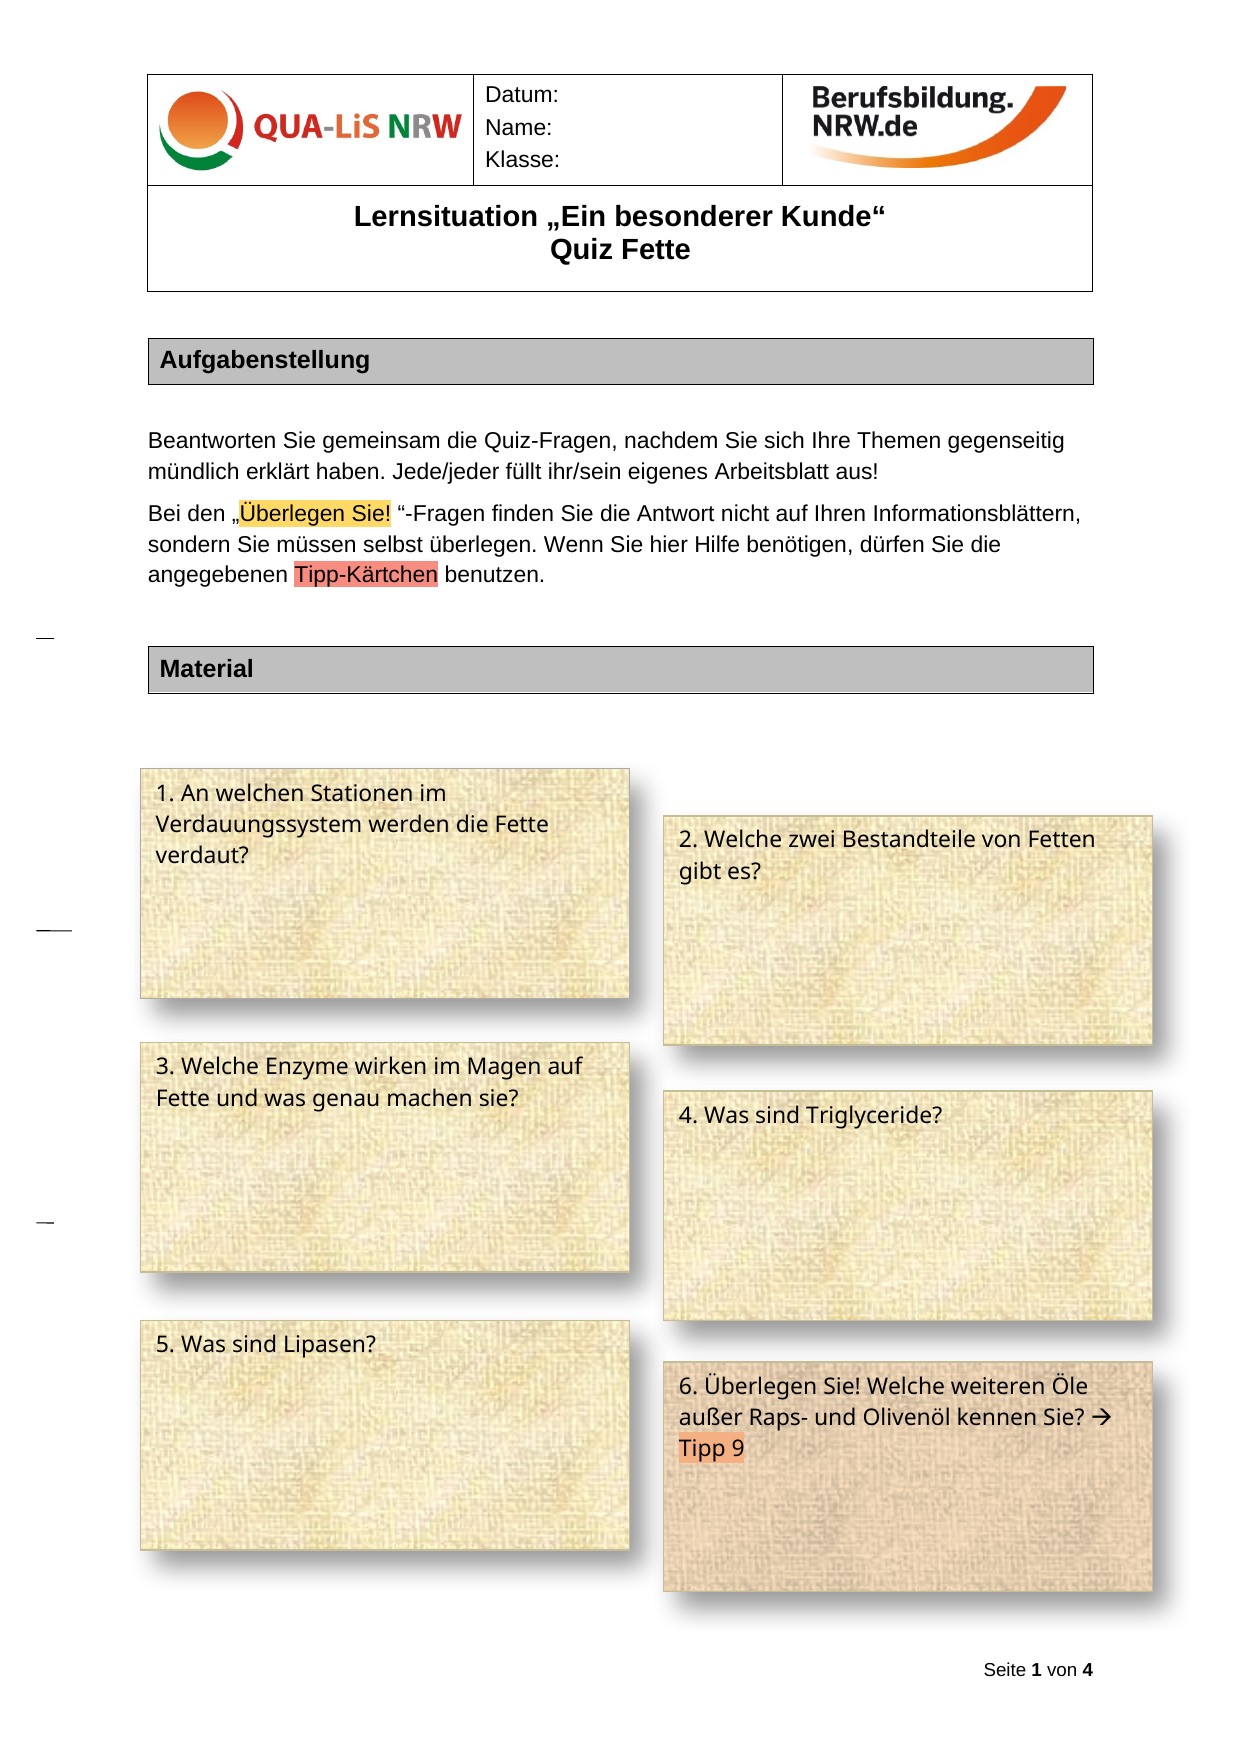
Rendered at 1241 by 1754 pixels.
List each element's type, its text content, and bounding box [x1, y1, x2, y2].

text Beantworten Sie gemeinsam die Quiz-Fragen, nachdem Sie sich Ihre Themen gegenseitig mündlich erklärt haben. Jede/jeder füllt ihr/sein eigenes Arbeitsblatt aus! [148, 427, 1093, 484]
picture [141, 769, 629, 998]
text Bei den „Überlegen Sie! “-Fragen finden Sie die Antwort nicht auf Ihren Informationsblättern, sondern Sie müssen selbst überlegen. Wenn Sie hier Hilfe benötigen, dürfen Sie die angegebenen Tipp-Kärtchen benutzen. [148, 500, 1093, 587]
picture [809, 86, 1067, 168]
picture [141, 1043, 629, 1271]
table_header Material [149, 647, 1093, 692]
picture [141, 1321, 629, 1549]
picture [664, 1092, 1152, 1320]
table_header Aufgabenstellung [149, 339, 1093, 384]
picture [664, 817, 1152, 1044]
picture [158, 89, 463, 171]
